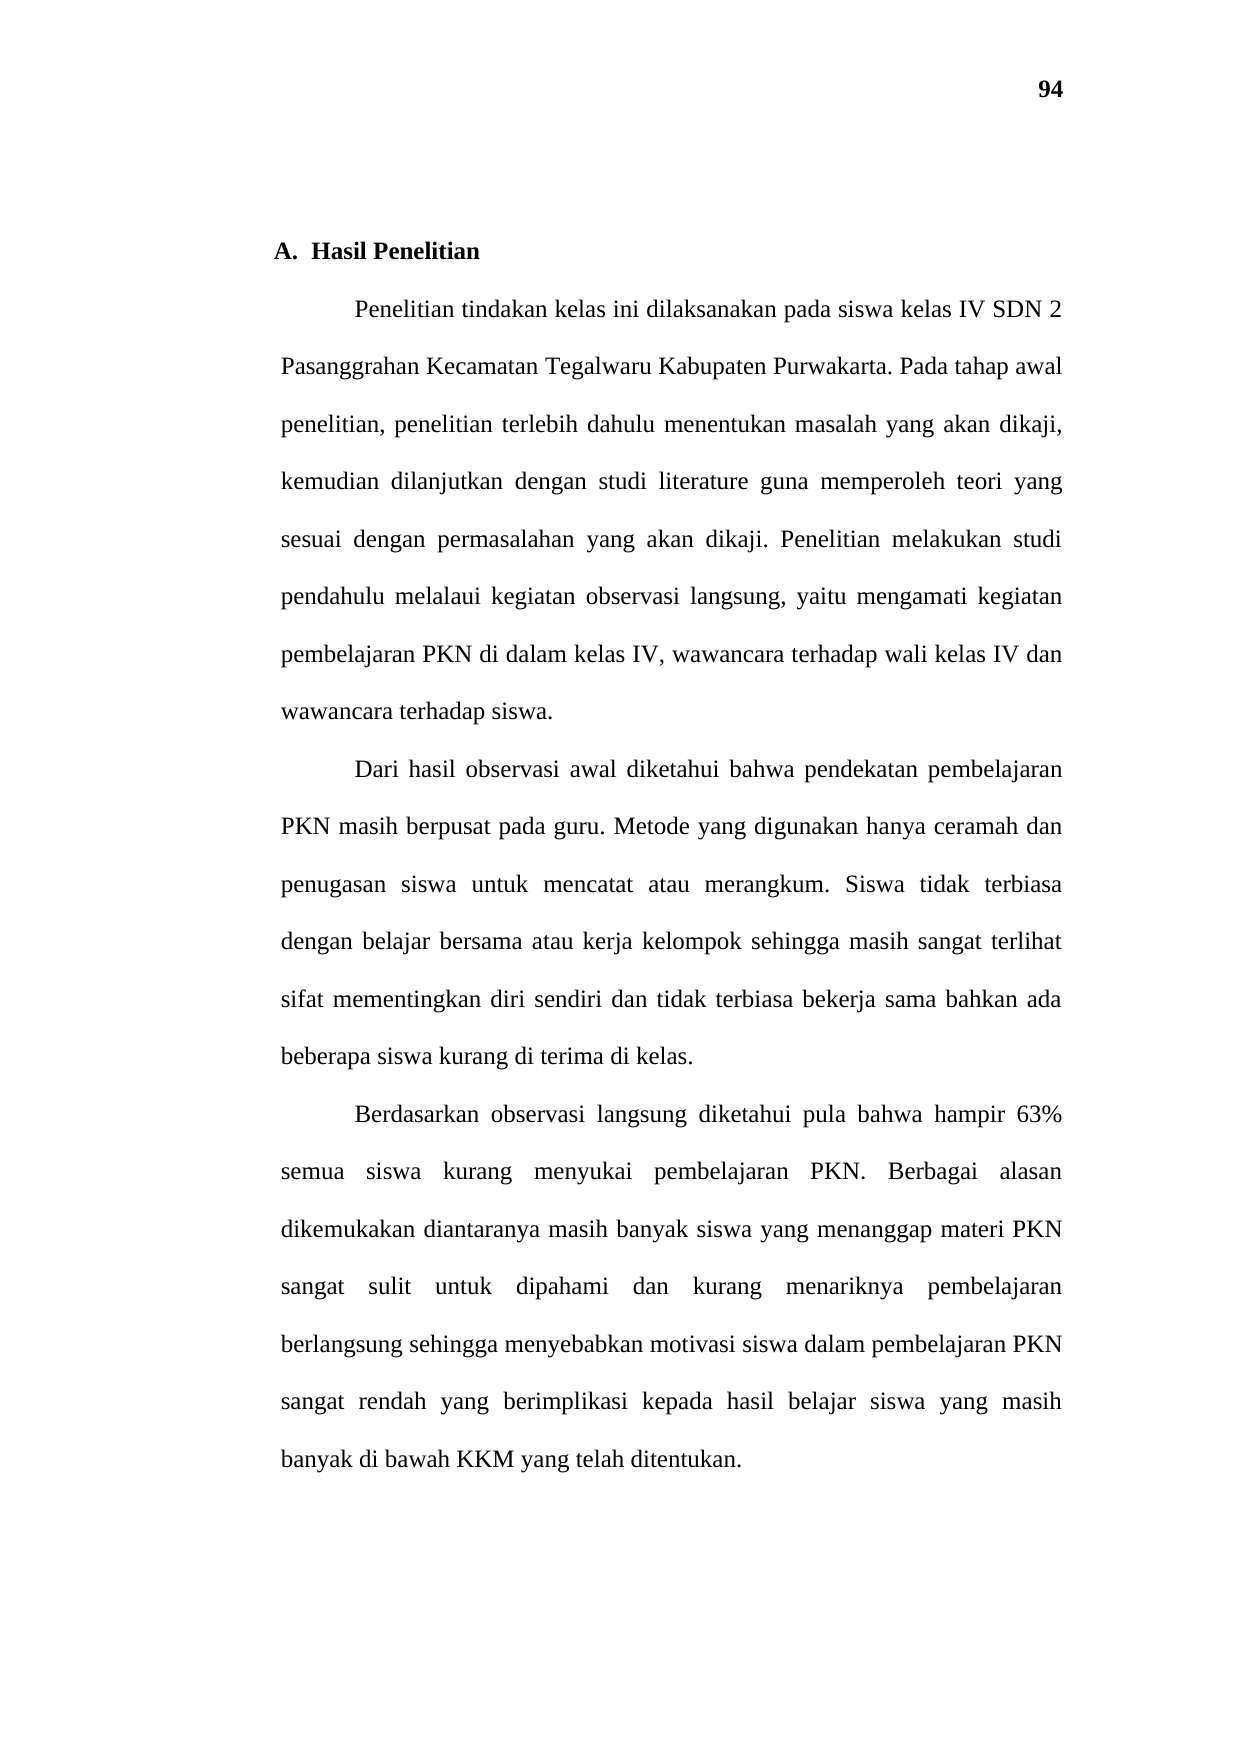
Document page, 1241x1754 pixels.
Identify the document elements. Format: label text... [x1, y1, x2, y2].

list Dari hasil observasi awal diketahui bahwa pendekatan pembelajaran PKN masih berpusat pada guru. Metode yang digunakan hanya ceramah dan penugasan siswa untuk mencatat atau merangkum. Siswa tidak terbiasa dengan belajar bersama atau kerja kelompok sehingga masih sangat terlihat sifat mementingkan diri sendiri dan tidak terbiasa bekerja sama bahkan ada beberapa siswa kurang di terima di kelas. [281, 754, 1063, 1070]
list Hasil Penelitian [274, 236, 1063, 265]
list Penelitian tindakan kelas ini dilaksanakan pada siswa kelas IV SDN 2 Pasanggrahan Kecamatan Tegalwaru Kabupaten Purwakarta. Pada tahap awal penelitian, penelitian terlebih dahulu menentukan masalah yang akan dikaji, kemudian dilanjutkan dengan studi literature guna memperoleh teori yang sesuai dengan permasalahan yang akan dikaji. Penelitian melakukan studi pendahulu melalaui kegiatan observasi langsung, yaitu mengamati kegiatan pembelajaran PKN di dalam kelas IV, wawancara terhadap wali kelas IV dan wawancara terhadap siswa. [281, 294, 1063, 725]
list Berdasarkan observasi langsung diketahui pula bahwa hampir 63% semua siswa kurang menyukai pembelajaran PKN. Berbagai alasan dikemukakan diantaranya masih banyak siswa yang menanggap materi PKN sangat sulit untuk dipahami dan kurang menariknya pembelajaran berlangsung sehingga menyebabkan motivasi siswa dalam pembelajaran PKN sangat rendah yang berimplikasi kepada hasil belajar siswa yang masih banyak di bawah KKM yang telah ditentukan. [281, 1099, 1063, 1472]
